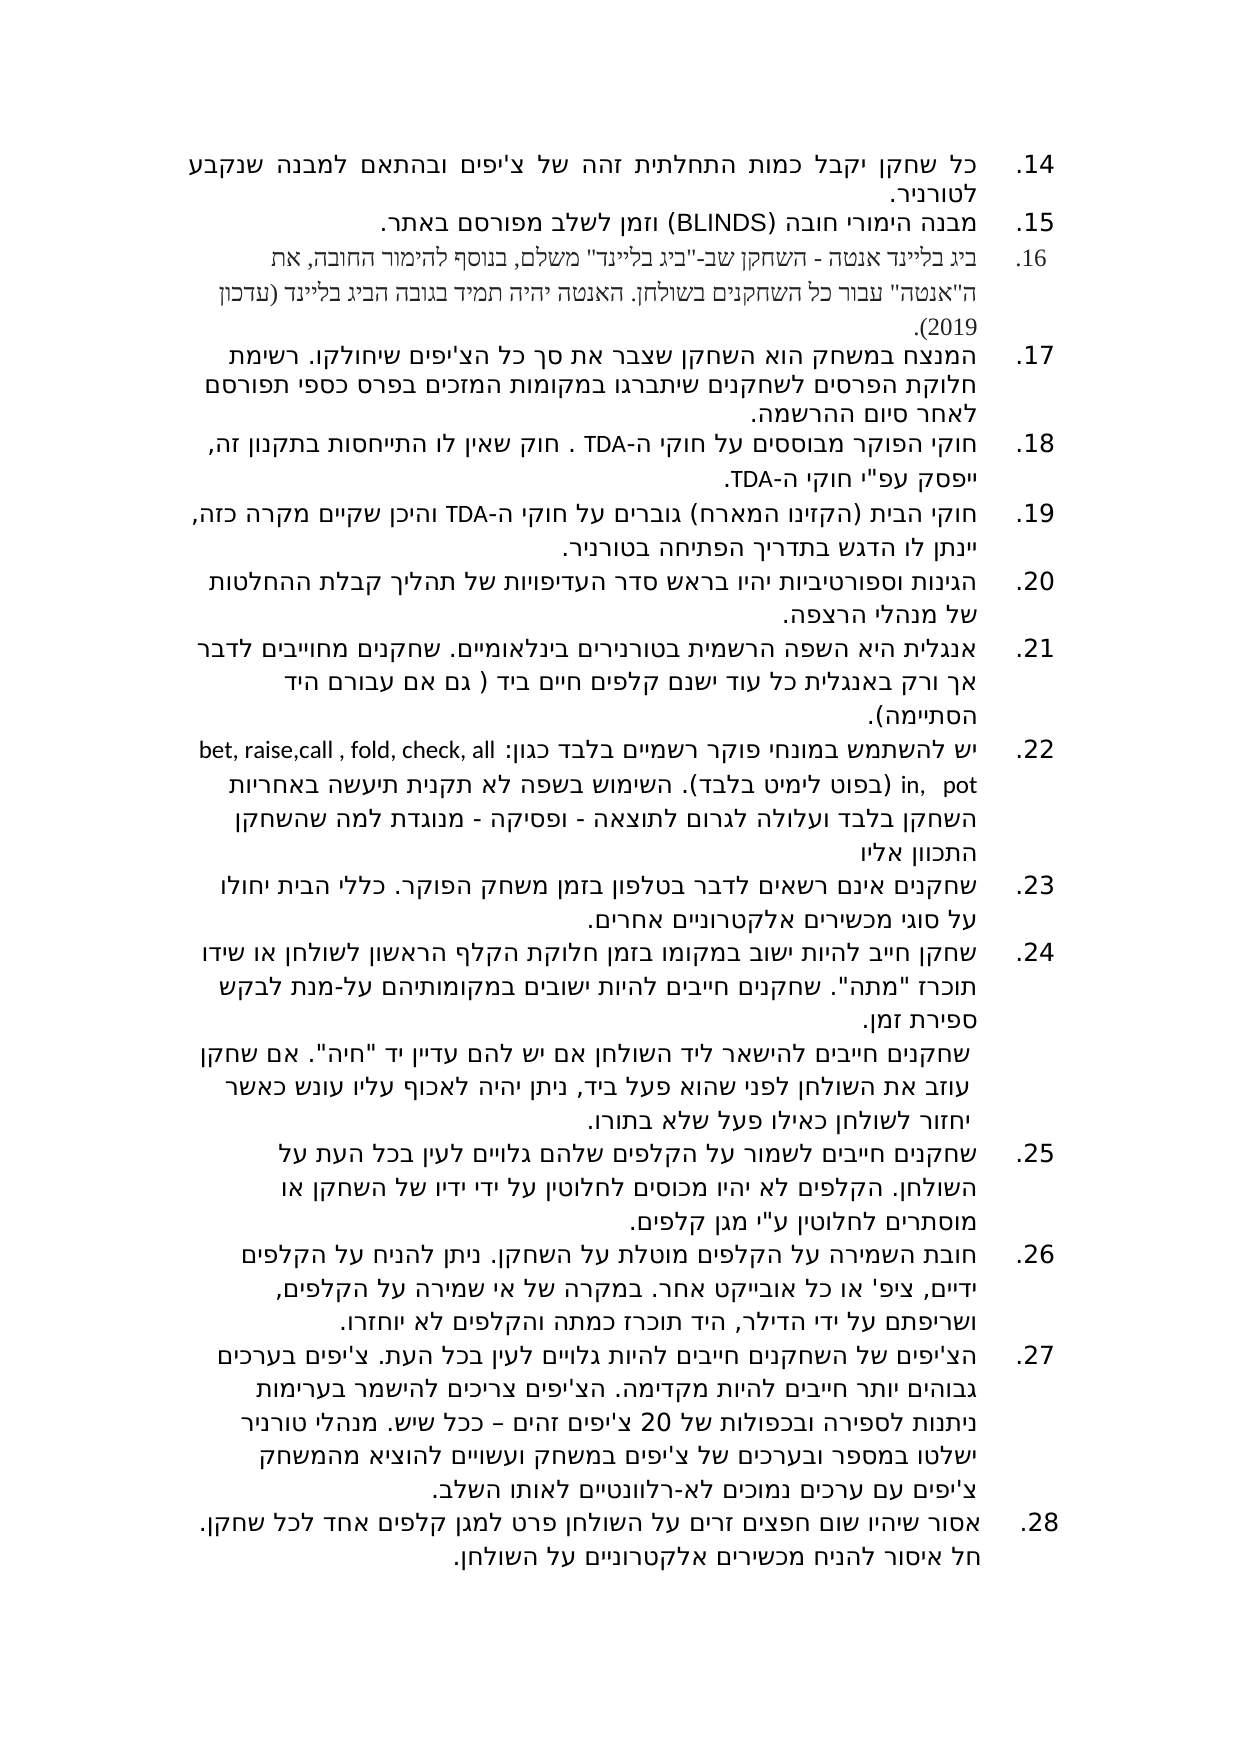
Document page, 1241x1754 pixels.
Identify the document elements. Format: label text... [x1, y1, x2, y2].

list אסור שיהיו שום חפצים זרים על השולחן פרט למגן קלפים אחד לכל שחקן. חל איסור להניח מכשירים אלקטרוניים על השולחן. [187, 1509, 1019, 1571]
list ביג בליינד אנטה - השחקן שב-"ביג בליינד" משלם, בנוסף להימור החובה, את ה"אנטה" עבור כל השחקנים בשולחן. האנטה יהיה תמיד בגובה הביג בליינד (עדכון 2019). [187, 238, 1015, 341]
list הגינות וספורטיביות יהיו בראש סדר העדיפויות של תהליך קבלת ההחלטות של מנהלי הרצפה. [187, 567, 1015, 629]
list הצ'יפים של השחקנים חייבים להיות גלויים לעין בכל העת. צ'יפים בערכים גבוהים יותר חייבים להיות מקדימה. הצ'יפים צריכים להישמר בערימות ניתנות לספירה ובכפולות של 20 צ'יפים זהים – ככל שיש. מנהלי טורניר ישלטו במספר ובערכים של צ'יפים במשחק ועשויים להוציא מהמשחק צ'יפים עם ערכים נמוכים לא-רלוונטיים לאותו השלב. [187, 1341, 1015, 1504]
list אנגלית היא השפה הרשמית בטורנירים בינלאומיים. שחקנים מחוייבים לדבר אך ורק באנגלית כל עוד ישנם קלפים חיים ביד ( גם אם עבורם היד הסתיימה). [187, 634, 1015, 730]
list מבנה הימורי חובה (BLINDS) וזמן לשלב מפורסם באתר. [187, 208, 1015, 238]
list חובת השמירה על הקלפים מוטלת על השחקן. ניתן להניח על הקלפים ידיים, ציפ' או כל אובייקט אחר. במקרה של אי שמירה על הקלפים, ושריפתם על ידי הדילר, היד תוכרז כמתה והקלפים לא יוחזרו. [187, 1240, 1015, 1337]
list שחקנים חייבים לשמור על הקלפים שלהם גלויים לעין בכל העת על השולחן. הקלפים לא יהיו מכוסים לחלוטין על ידי ידיו של השחקן או מוסתרים לחלוטין ע"י מגן קלפים. [187, 1140, 1015, 1236]
list חוקי הבית (הקזינו המארח) גוברים על חוקי ה-TDA והיכן שקיים מקרה כזה, יינתן לו הדגש בתדריך הפתיחה בטורניר. [187, 498, 1015, 562]
list יש להשתמש במונחי פוקר רשמיים בלבד כגון: bet, raise,call , fold, check, all in, pot (בפוט לימיט בלבד). השימוש בשפה לא תקנית תיעשה באחריות השחקן בלבד ועלולה לגרום לתוצאה - ופסיקה - מנוגדת למה שהשחקן התכוון אליו [187, 734, 1015, 867]
list שחקנים חייבים להישאר ליד השולחן אם יש להם עדיין יד "חיה". אם שחקן עוזב את השולחן לפני שהוא פעל ביד, ניתן יהיה לאכוף עליו עונש כאשר יחזור לשולחן כאילו פעל שלא בתורו. [187, 1039, 971, 1135]
list שחקן חייב להיות ישוב במקומו בזמן חלוקת הקלף הראשון לשולחן או שידו תוכרז "מתה". שחקנים חייבים להיות ישובים במקומותיהם על-מנת לבקש ספירת זמן. [187, 938, 1015, 1035]
list שחקנים אינם רשאים לדבר בטלפון בזמן משחק הפוקר. כללי הבית יחולו על סוגי מכשירים אלקטרוניים אחרים. [187, 871, 1015, 934]
list כל שחקן יקבל כמות התחלתית זהה של צ'יפים ובהתאם למבנה שנקבע לטורניר. [187, 150, 1015, 208]
list חוקי הפוקר מבוססים על חוקי ה-TDA . חוק שאין לו התייחסות בתקנון זה, ייפסק עפ"י חוקי ה-TDA. [187, 428, 1015, 494]
list המנצח במשחק הוא השחקן שצבר את סך כל הצ'יפים שיחולקו. רשימת חלוקת הפרסים לשחקנים שיתברגו במקומות המזכים בפרס כספי תפורסם לאחר סיום ההרשמה. [187, 341, 1015, 428]
